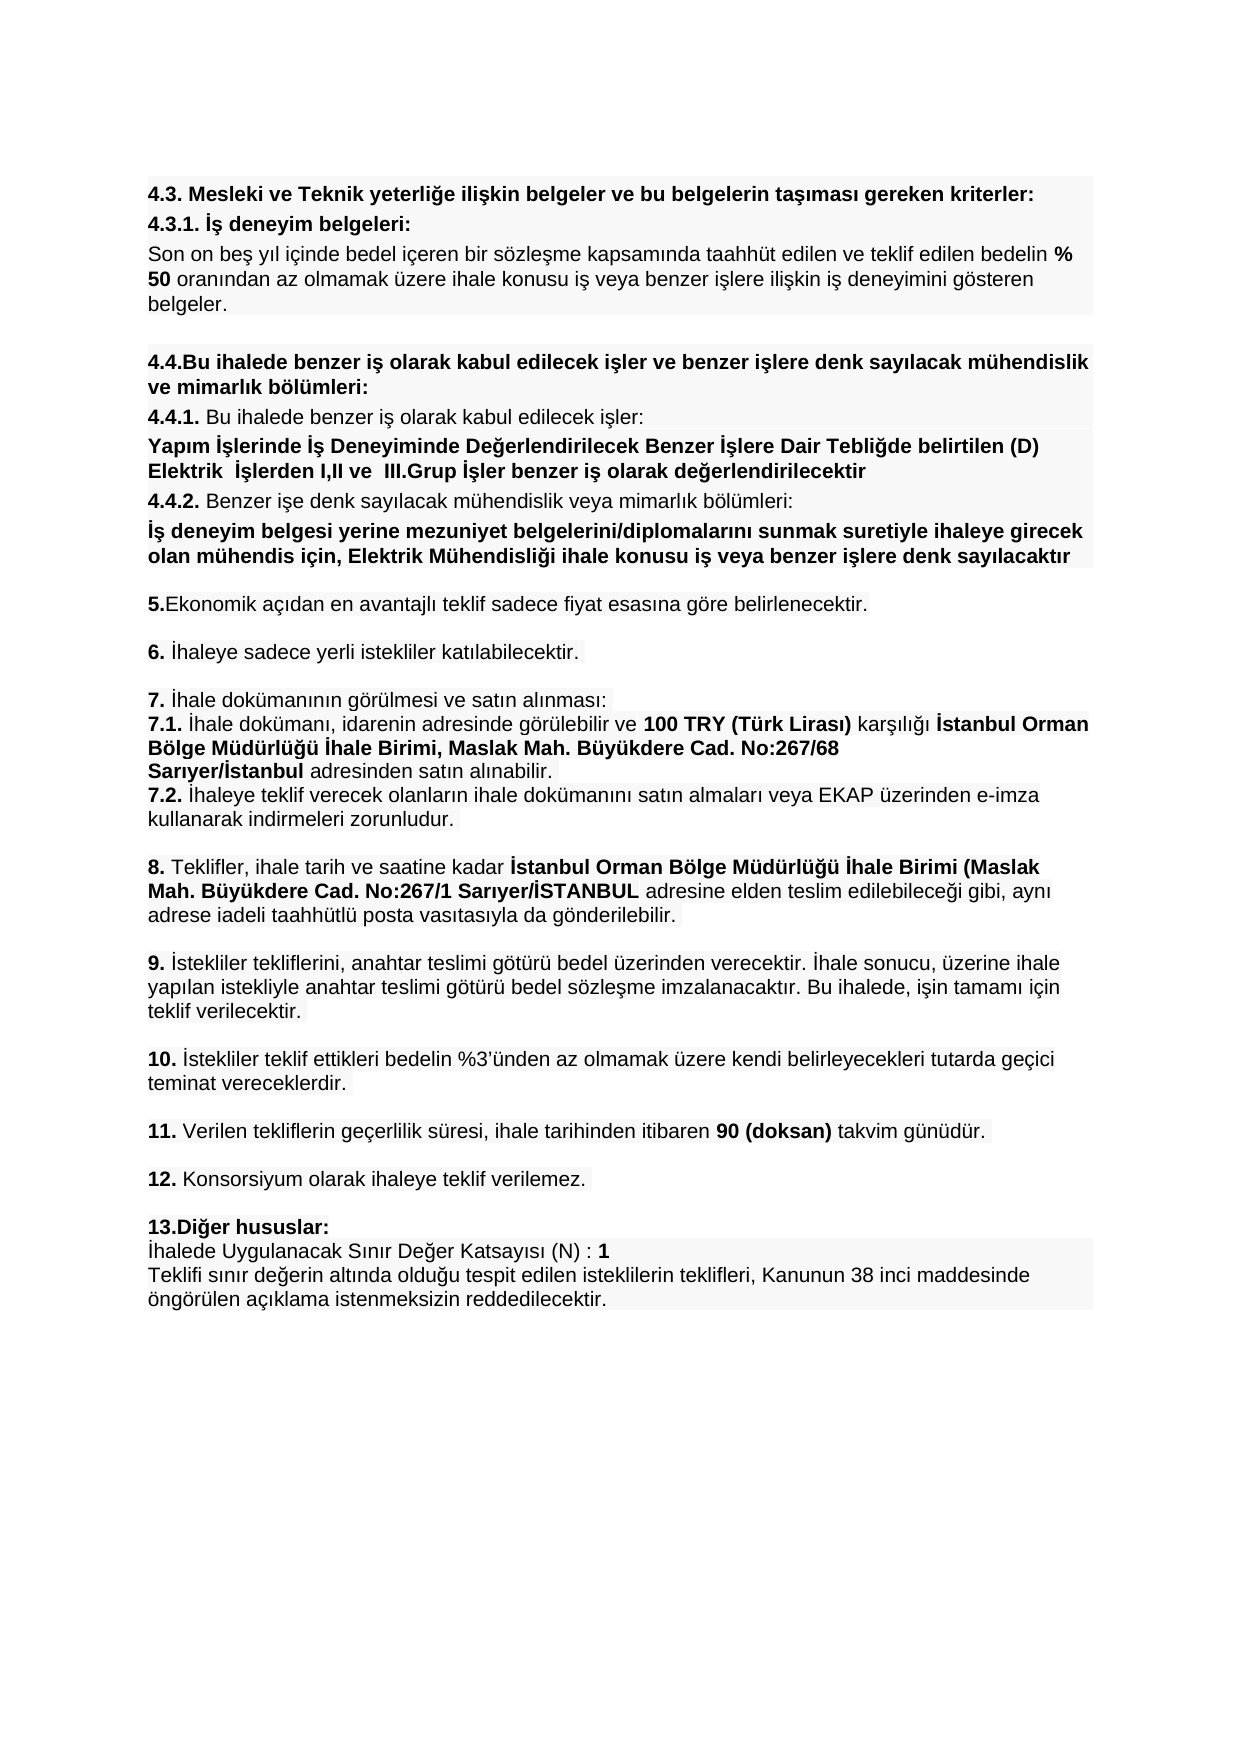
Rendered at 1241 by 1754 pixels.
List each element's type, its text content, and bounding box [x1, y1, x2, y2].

table_header 4.4.Bu ihalede benzer iş olarak kabul edilecek işler ve benzer işlere denk sayılacak mühendislik ve mimarlık bölümleri: [148, 344, 1093, 399]
table_header 4.3. Mesleki ve Teknik yeterliğe ilişkin belgeler ve bu belgelerin taşıması gereken kriterler: [148, 176, 1093, 206]
text İhalede Uygulanacak Sınır Değer Katsayısı (N) : 1 Teklifi sınır değerin altında olduğu tespit edilen isteklilerin teklifleri, Kanunun 38 inci maddesinde öngörülen açıklama istenmeksizin reddedilecektir. [148, 1238, 1093, 1310]
table_cell Son on beş yıl içinde bedel içeren bir sözleşme kapsamında taahhüt edilen ve teklif edilen bedelin % 50 oranından az olmamak üzere ihale konusu iş veya benzer işlere ilişkin iş deneyimini gösteren belgeler. [148, 236, 1093, 315]
table_cell 4.4.1. Bu ihalede benzer iş olarak kabul edilecek işler: [148, 399, 1093, 428]
table_cell Yapım İşlerinde İş Deneyiminde Değerlendirilecek Benzer İşlere Dair Tebliğde belirtilen (D) Elektrik İşlerden I,II ve III.Grup İşler benzer iş olarak değerlendirilecektir [148, 429, 1093, 483]
table_cell 4.4.2. Benzer işe denk sayılacak mühendislik veya mimarlık bölümleri: [148, 483, 1093, 513]
table_cell İş deneyim belgesi yerine mezuniyet belgelerini/diplomalarını sunmak suretiyle ihaleye girecek olan mühendis için, Elektrik Mühendisliği ihale konusu iş veya benzer işlere denk sayılacaktır [148, 513, 1093, 568]
text 5.Ekonomik açıdan en avantajlı teklif sadece fiyat esasına göre belirlenecektir. 6. İhaleye sadece yerli istekliler katılabilecektir. 7. İhale dokümanının görülmesi ve satın alınması: 7.1. İhale dokümanı, idarenin adresinde görülebilir ve 100 TRY (Türk Lirası) karşılığı İstanbul Orman Bölge Müdürlüğü İhale Birimi, Maslak Mah. Büyükdere Cad. No:267/68 Sarıyer/İstanbul adresinden satın alınabilir. 7.2. İhaleye teklif verecek olanların ihale dokümanını satın almaları veya EKAP üzerinden e-imza kullanarak indirmeleri zorunludur. 8. Teklifler, ihale tarih ve saatine kadar İstanbul Orman Bölge Müdürlüğü İhale Birimi (Maslak Mah. Büyükdere Cad. No:267/1 Sarıyer/İSTANBUL adresine elden teslim edilebileceği gibi, aynı adrese iadeli taahhütlü posta vasıtasıyla da gönderilebilir. 9. İstekliler tekliflerini, anahtar teslimi götürü bedel üzerinden verecektir. İhale sonucu, üzerine ihale yapılan istekliyle anahtar teslimi götürü bedel sözleşme imzalanacaktır. Bu ihalede, işin tamamı için teklif verilecektir. 10. İstekliler teklif ettikleri bedelin %3’ünden az olmamak üzere kendi belirleyecekleri tutarda geçici teminat vereceklerdir. 11. Verilen tekliflerin geçerlilik süresi, ihale tarihinden itibaren 90 (doksan) takvim günüdür. 12. Konsorsiyum olarak ihaleye teklif verilemez. 13.Diğer hususlar: [148, 568, 1093, 1238]
table_cell 4.3.1. İş deneyim belgeleri: [148, 206, 1093, 236]
